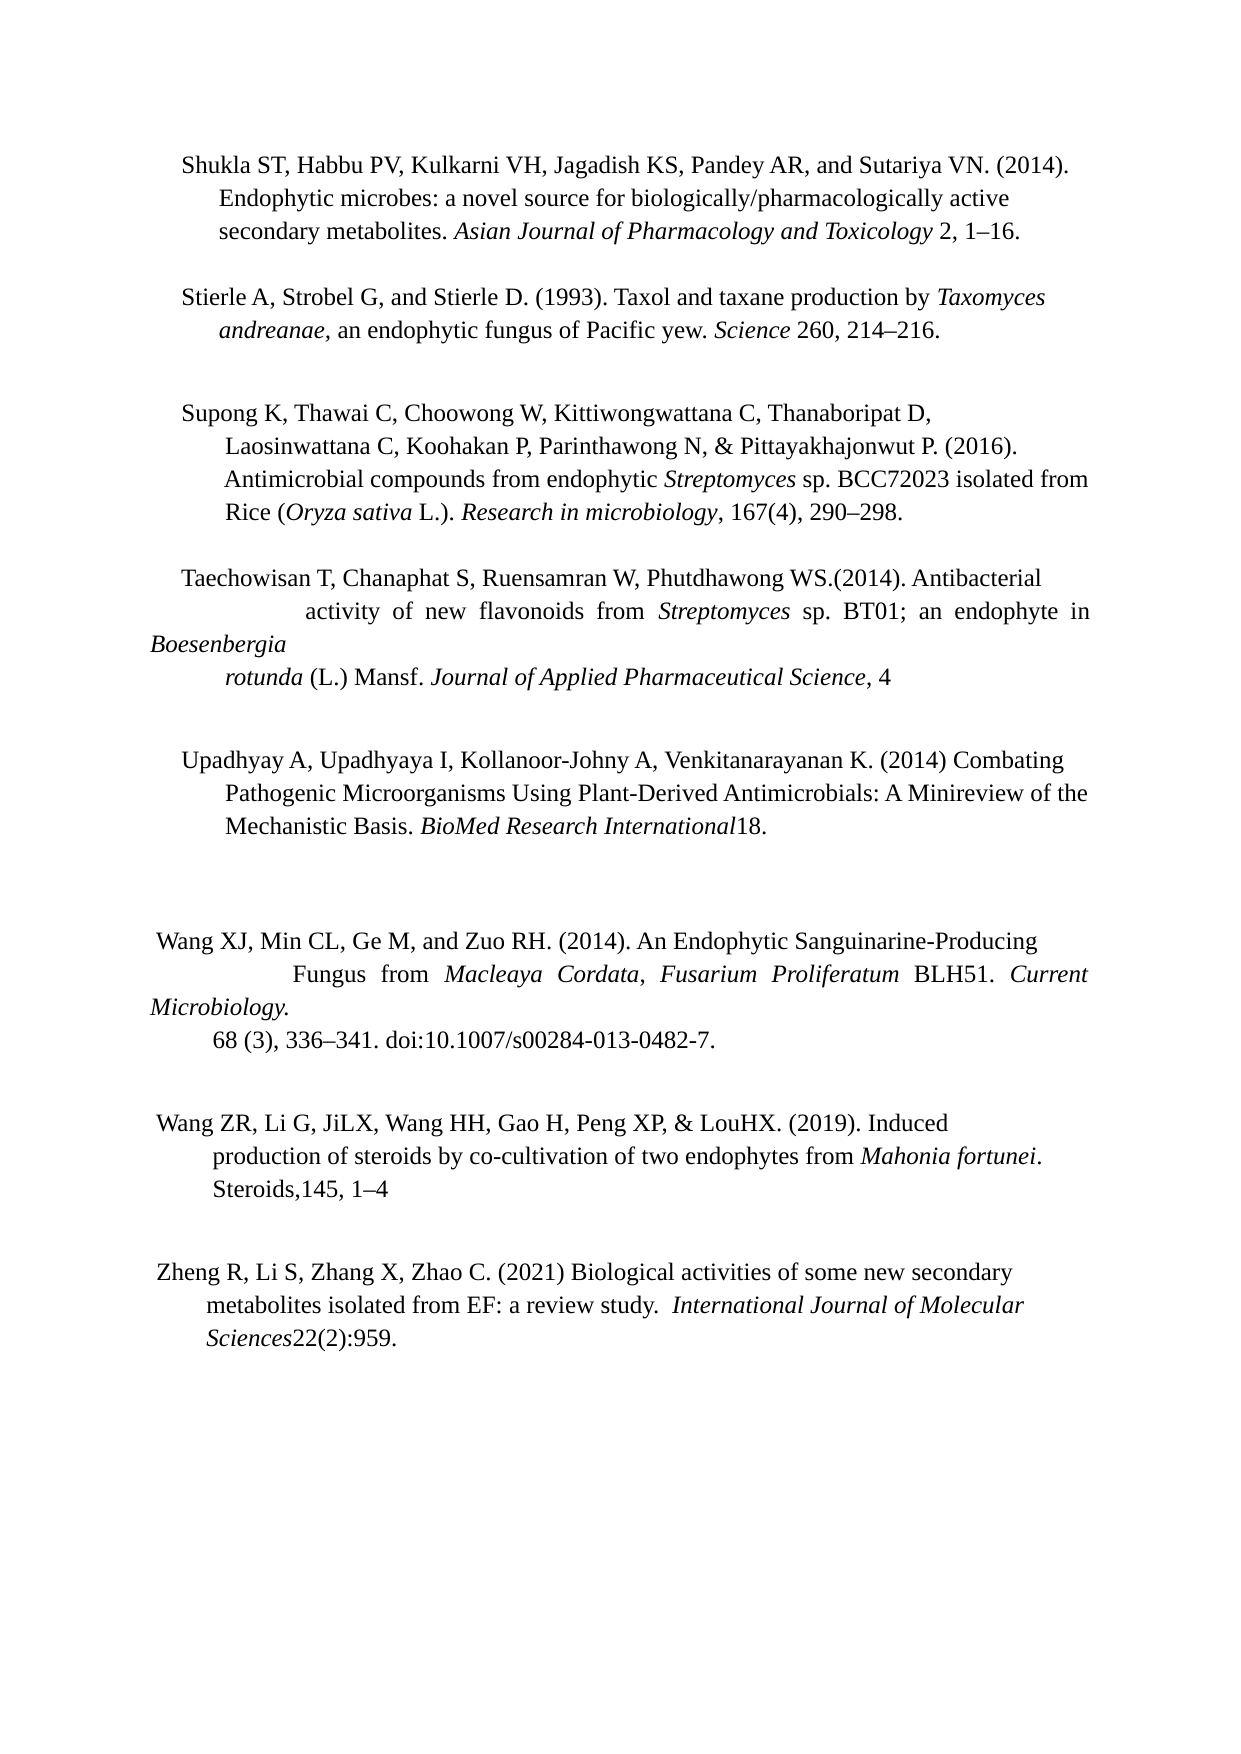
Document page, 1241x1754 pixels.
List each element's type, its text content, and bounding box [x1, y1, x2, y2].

text secondary metabolites. Asian Journal of Pharmacology and Toxicology 2, 1–16. [150, 216, 1090, 245]
text andreanae, an endophytic fungus of Pacific yew. Science 260, 214–216. [150, 315, 1090, 344]
text Wang ZR, Li G, JiLX, Wang HH, Gao H, Peng XP, & LouHX. (2019). Induced [150, 1108, 1090, 1137]
text Sciences22(2):959. [150, 1323, 1090, 1352]
text 68 (3), 336–341. doi:10.1007/s00284-013-0482-7. [150, 1026, 1090, 1054]
text Mechanistic Basis. BioMed Research International18. [150, 811, 1090, 839]
text Antimicrobial compounds from endophytic Streptomyces sp. BCC72023 isolated from [150, 464, 1090, 493]
text Steroids,145, 1–4 [150, 1174, 1090, 1203]
text Upadhyay A, Upadhyaya I, Kollanoor-Johny A, Venkitanarayanan K. (2014) Combating [150, 745, 1090, 773]
text Pathogenic Microorganisms Using Plant-Derived Antimicrobials: A Minireview of the [150, 778, 1090, 806]
text Rice (Oryza sativa L.). Research in microbiology, 167(4), 290–298. [150, 497, 1090, 526]
text metabolites isolated from EF: a review study. International Journal of Molecular [150, 1290, 1090, 1319]
text Laosinwattana C, Koohakan P, Parinthawong N, & Pittayakhajonwut P. (2016). [150, 431, 1090, 459]
text Stierle A, Strobel G, and Stierle D. (1993). Taxol and taxane production by Taxomyces [150, 282, 1090, 311]
text Zheng R, Li S, Zhang X, Zhao C. (2021) Biological activities of some new secondary [150, 1257, 1090, 1286]
text production of steroids by co-cultivation of two endophytes from Mahonia fortunei. [150, 1141, 1090, 1170]
text Shukla ST, Habbu PV, Kulkarni VH, Jagadish KS, Pandey AR, and Sutariya VN. (2014). [150, 150, 1090, 179]
text Taechowisan T, Chanaphat S, Ruensamran W, Phutdhawong WS.(2014). Antibacterial [150, 563, 1090, 592]
text Fungus from Macleaya Cordata, Fusarium Proliferatum BLH51. Current Microbiology. [150, 959, 1090, 1021]
text Endophytic microbes: a novel source for biologically/pharmacologically active [150, 183, 1090, 212]
text Supong K, Thawai C, Choowong W, Kittiwongwattana C, Thanaboripat D, [150, 398, 1090, 427]
text activity of new flavonoids from Streptomyces sp. BT01; an endophyte in Boesenbergia [150, 596, 1090, 658]
text rotunda (L.) Mansf. Journal of Applied Pharmaceutical Science, 4 [150, 662, 1090, 691]
text Wang XJ, Min CL, Ge M, and Zuo RH. (2014). An Endophytic Sanguinarine-Producing [150, 926, 1090, 955]
